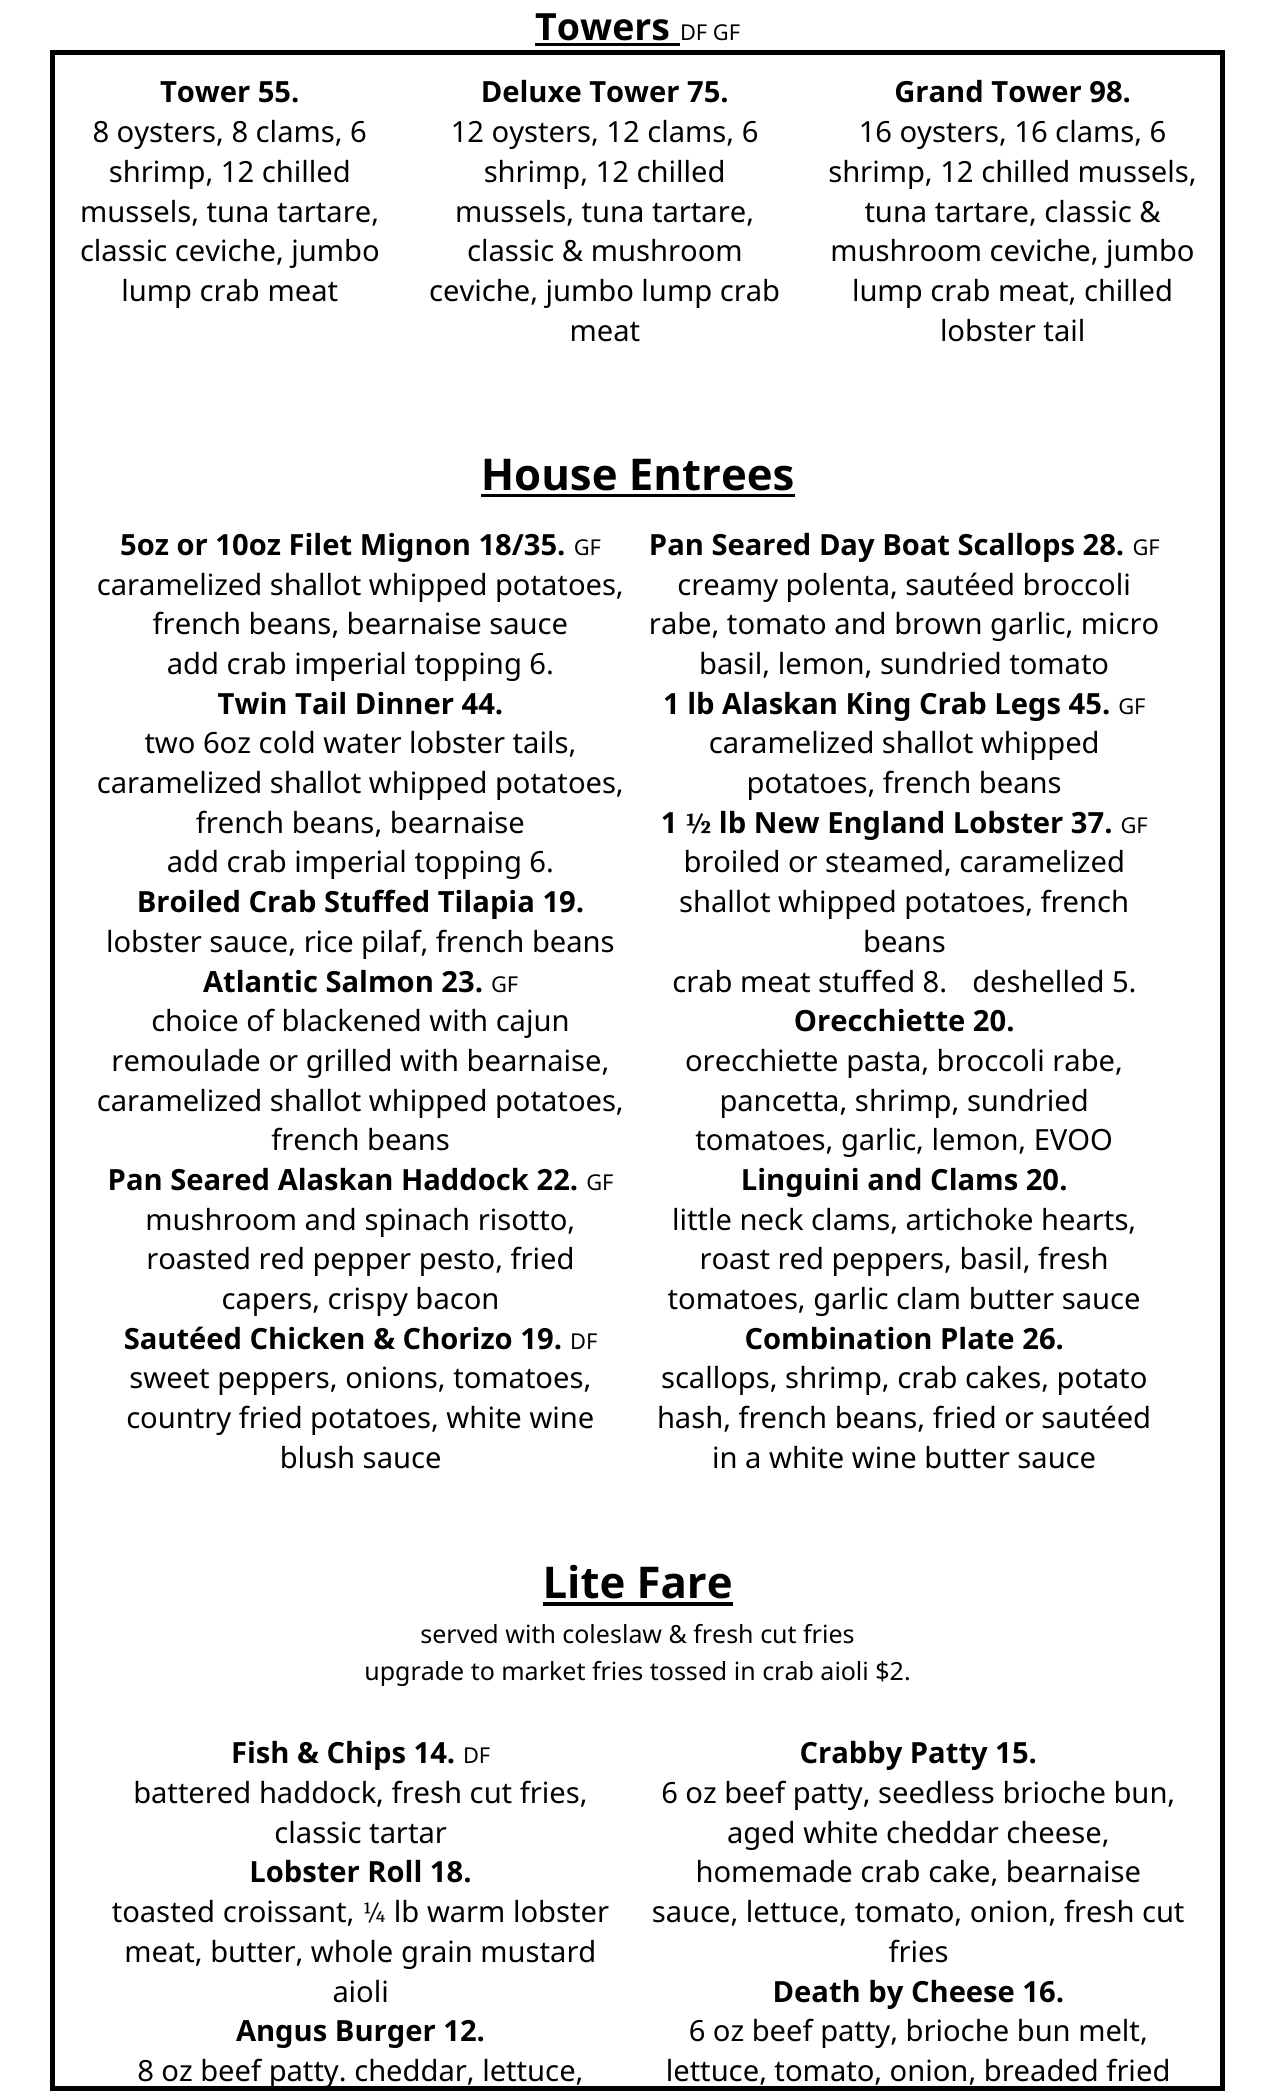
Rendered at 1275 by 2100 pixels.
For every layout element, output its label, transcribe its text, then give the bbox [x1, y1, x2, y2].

text Towers DF GF [150, 0, 1125, 50]
table_header Pan Seared Day Boat Scallops 28. GF creamy polenta, sautéed broccoli rabe, tomato and brown garlic, micro basil, lemon, sundried tomato 1 lb Alaskan King Crab Legs 45. GF caramelized shallot whipped potatoes, french beans 1 ½ lb New England Lobster 37. GF broiled or steamed, caramelized shallot whipped potatoes, french beans crab meat stuffed 8. deshelled 5. Orecchiette 20. orecchiette pasta, broccoli rabe, pancetta, shrimp, sundried tomatoes, garlic, lemon, EVOO Linguini and Clams 20. little neck clams, artichoke hearts, roast red peppers, basil, fresh tomatoes, garlic clam butter sauce Combination Plate 26. scallops, shrimp, crab cakes, potato hash, french beans, fried or sautéed in a white wine butter sauce [637, 524, 1171, 1552]
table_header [84, 1733, 637, 2086]
text upgrade to market fries tossed in crab aioli $2. [150, 1653, 1125, 1687]
table_header Tower 55. 8 oysters, 8 clams, 6 shrimp, 12 chilled mussels, tuna tartare, classic ceviche, jumbo lump crab meat [55, 72, 412, 349]
text Lite Fare [150, 1552, 1125, 1612]
table_header Grand Tower 98. 16 oysters, 16 clams, 6 shrimp, 12 chilled mussels, tuna tartare, classic & mushroom ceviche, jumbo lump crab meat, chilled lobster tail [797, 72, 1220, 349]
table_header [637, 1733, 1199, 2086]
text House Entrees [150, 443, 1125, 503]
text served with coleslaw & fresh cut fries [150, 1616, 1125, 1650]
table_header 5oz or 10oz Filet Mignon 18/35. GF caramelized shallot whipped potatoes, french beans, bearnaise sauce add crab imperial topping 6. Twin Tail Dinner 44. two 6oz cold water lobster tails, caramelized shallot whipped potatoes, french beans, bearnaise add crab imperial topping 6. Broiled Crab Stuffed Tilapia 19. lobster sauce, rice pilaf, french beans Atlantic Salmon 23. GF choice of blackened with cajun remoulade or grilled with bearnaise, caramelized shallot whipped potatoes, french beans Pan Seared Alaskan Haddock 22. GF mushroom and spinach risotto, roasted red pepper pesto, fried capers, crispy bacon Sautéed Chicken & Chorizo 19. DF sweet peppers, onions, tomatoes, country fried potatoes, white wine blush sauce [84, 524, 637, 1552]
table_header Deluxe Tower 75. 12 oysters, 12 clams, 6 shrimp, 12 chilled mussels, tuna tartare, classic & mushroom ceviche, jumbo lump crab meat [413, 72, 797, 349]
